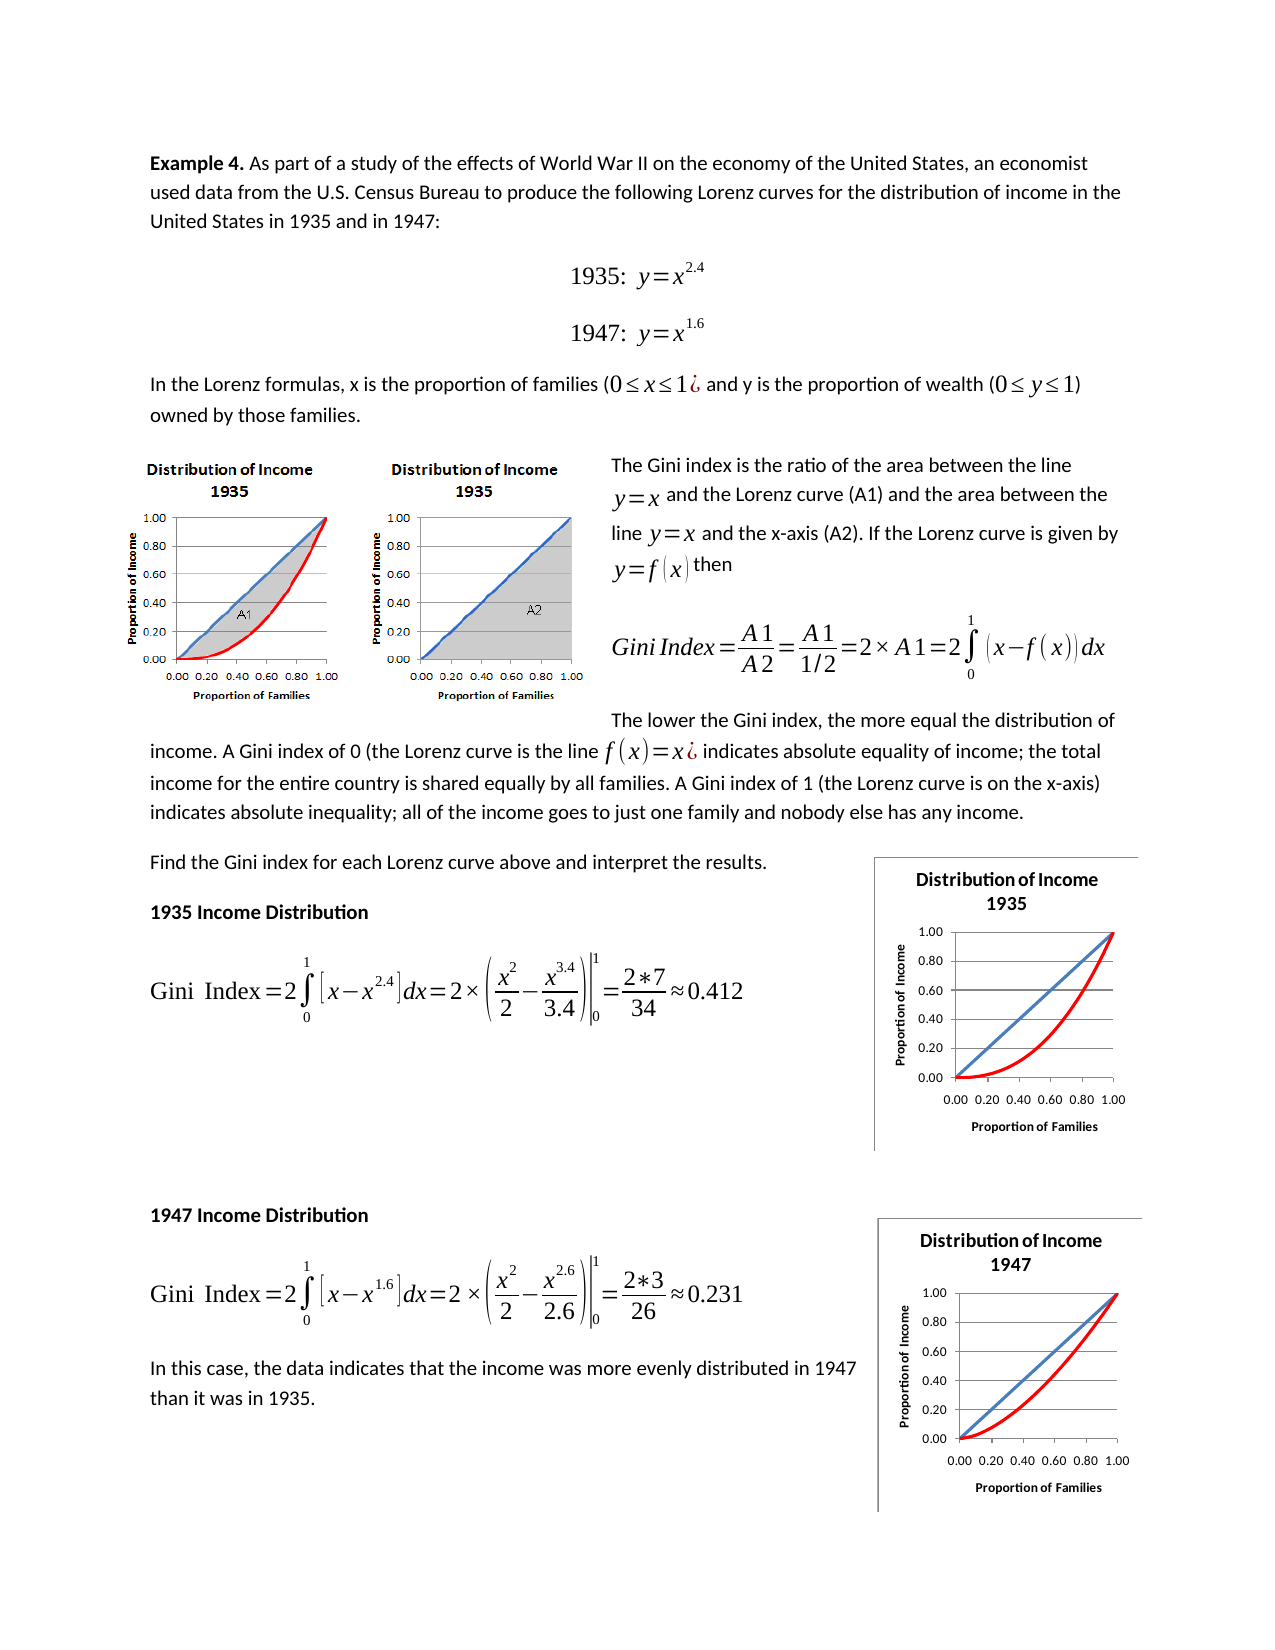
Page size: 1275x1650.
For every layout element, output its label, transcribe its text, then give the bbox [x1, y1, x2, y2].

text In this case, the data indicates that the income was more evenly distributed in 1947 than it was in 1935. [150, 1356, 877, 1410]
text 1947 Income Distribution [150, 1202, 1125, 1228]
picture [351, 449, 592, 715]
text The lower the Gini index, the more equal the distribution of income. A Gini index of 0 (the Lorenz curve is the line indicates absolute equality of income; the total income for the entire country is shared equally by all families. A Gini index of 1 (the Lorenz curve is on the x-axis) indicates absolute inequality; all of the income goes to just one family and nobody else has any income. [150, 707, 1125, 824]
text In the Lorenz formulas, x is the proportion of families ( and y is the proportion of wealth () owned by those families. [150, 371, 1125, 427]
text 1935 Income Distribution [150, 899, 874, 924]
text Find the Gini index for each Lorenz curve above and interpret the results. [150, 849, 1125, 874]
text The Gini index is the ratio of the area between the line and the Lorenz curve (A1) and the area between the line and the x-axis (A2). If the Lorenz curve is given by then [592, 452, 1125, 587]
picture [107, 449, 348, 715]
text Example 4. As part of a study of the effects of World War II on the economy of the United States, an economist used data from the U.S. Census Bureau to produce the following Lorenz curves for the distribution of income in the United States in 1935 and in 1947: [150, 150, 1125, 234]
